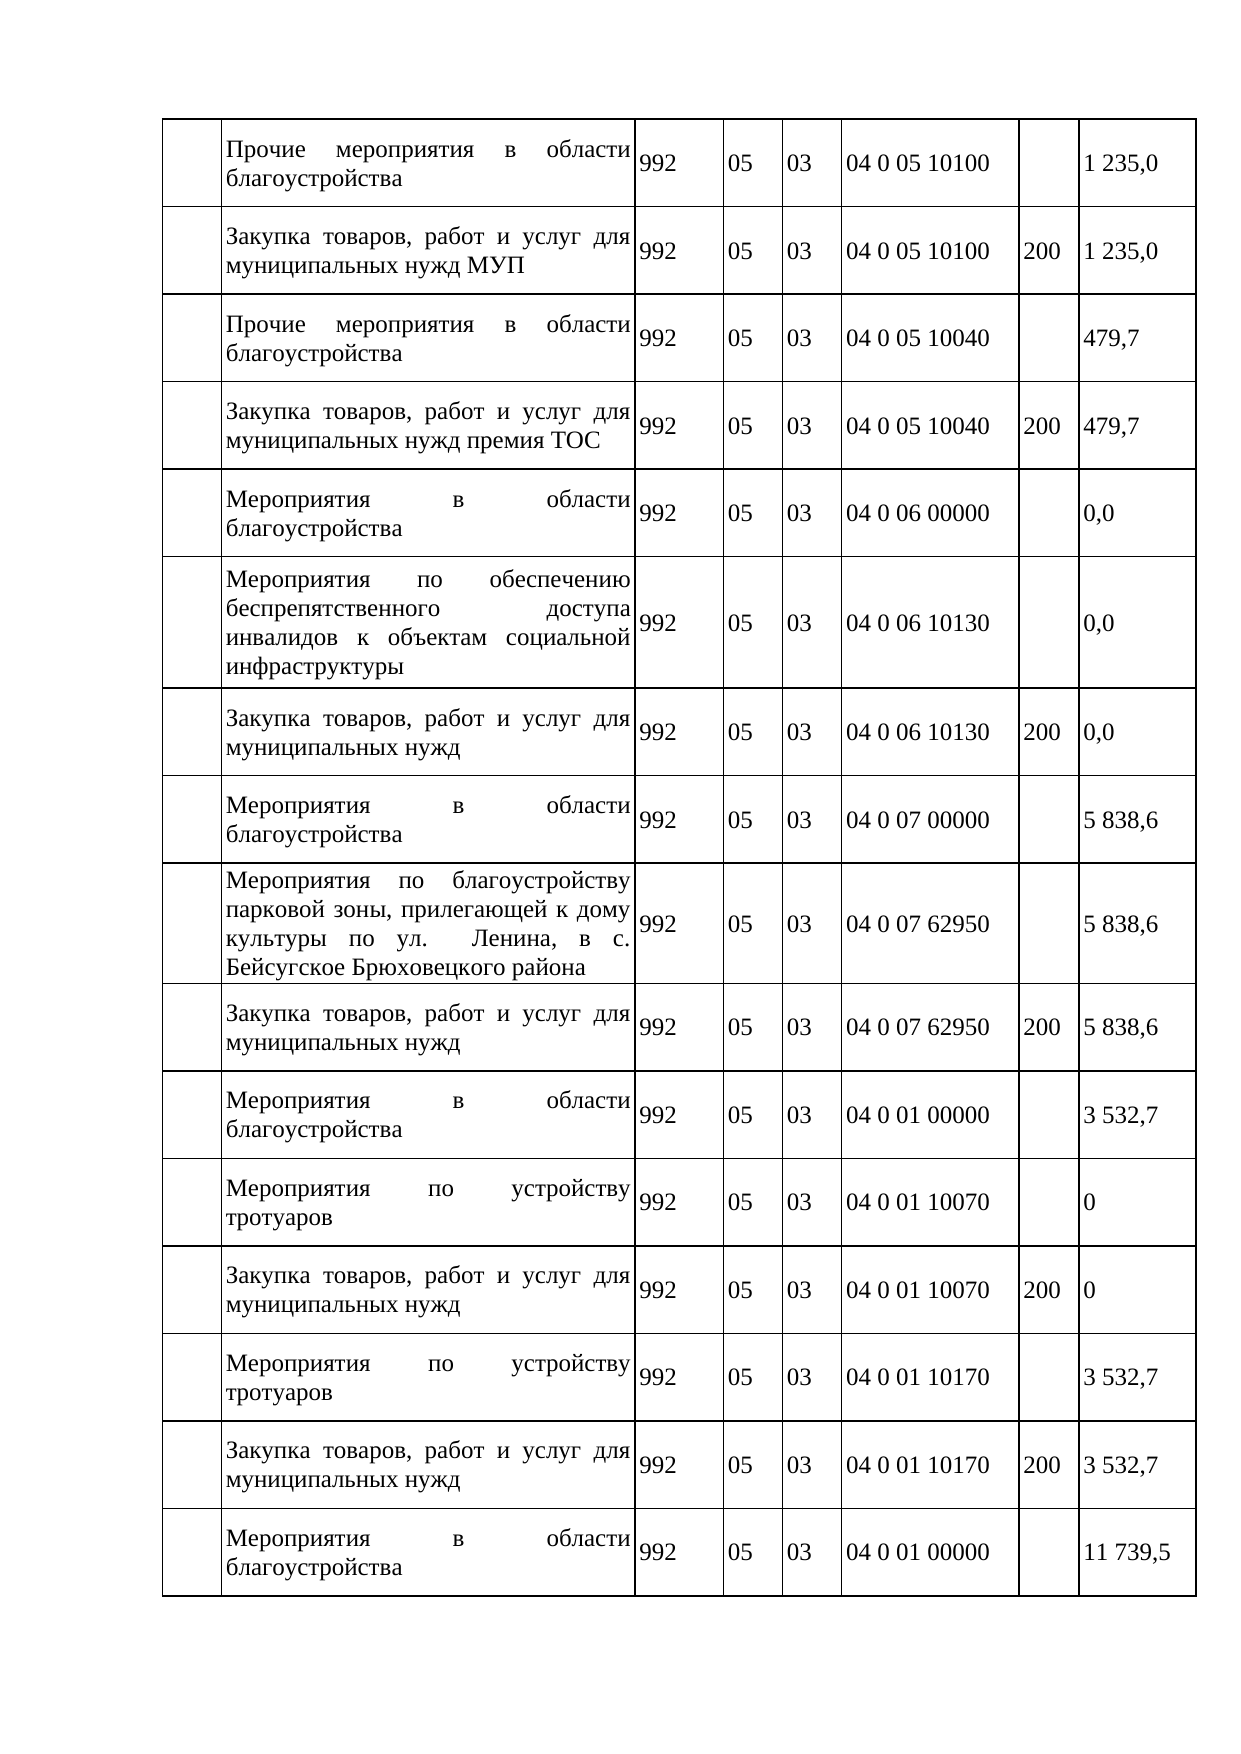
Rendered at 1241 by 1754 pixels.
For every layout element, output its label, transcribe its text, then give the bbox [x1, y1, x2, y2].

table_cell 04 0 01 00000 [842, 1072, 1018, 1157]
table_cell 03 [783, 1509, 841, 1595]
table_cell Мероприятия в области благоустройства [222, 776, 634, 862]
table_cell 0,0 [1080, 557, 1195, 687]
table_cell [163, 776, 221, 862]
table_cell [163, 470, 221, 556]
table_cell [1020, 1159, 1078, 1245]
table_cell 1 235,0 [1080, 120, 1195, 206]
table_cell Мероприятия по устройству тротуаров [222, 1159, 634, 1245]
table_cell 04 0 01 10170 [842, 1334, 1018, 1420]
table_cell 05 [724, 1159, 782, 1245]
table_cell 04 0 05 10040 [842, 295, 1018, 381]
table_cell 03 [783, 557, 841, 687]
table_cell 5 838,6 [1080, 864, 1195, 982]
table_cell 03 [783, 984, 841, 1070]
table_cell [163, 1509, 221, 1595]
table_cell 03 [783, 382, 841, 468]
table_cell 03 [783, 864, 841, 982]
table_cell 3 532,7 [1080, 1072, 1195, 1157]
table_cell Мероприятия по устройству тротуаров [222, 1334, 634, 1420]
table_cell 992 [636, 120, 723, 206]
table_cell 04 0 01 00000 [842, 1509, 1018, 1595]
table_cell 3 532,7 [1080, 1334, 1195, 1420]
table_cell [163, 1247, 221, 1332]
table_cell [163, 689, 221, 774]
table_cell 200 [1020, 984, 1078, 1070]
table_cell 992 [636, 1422, 723, 1507]
table_cell 05 [724, 557, 782, 687]
table_cell 05 [724, 120, 782, 206]
table_cell 03 [783, 207, 841, 293]
table_cell 04 0 07 62950 [842, 984, 1018, 1070]
table_cell 200 [1020, 1422, 1078, 1507]
table_cell 200 [1020, 1247, 1078, 1332]
table_cell [1020, 776, 1078, 862]
table_cell 992 [636, 1247, 723, 1332]
table_cell 04 0 05 10100 [842, 120, 1018, 206]
table_cell 992 [636, 382, 723, 468]
table_cell [163, 1159, 221, 1245]
table_cell 05 [724, 776, 782, 862]
table_cell 05 [724, 207, 782, 293]
table_cell [163, 1334, 221, 1420]
table_cell 05 [724, 1072, 782, 1157]
table_cell 03 [783, 1072, 841, 1157]
table_cell 04 0 05 10100 [842, 207, 1018, 293]
table_cell [163, 295, 221, 381]
table_cell [163, 984, 221, 1070]
table_cell 479,7 [1080, 382, 1195, 468]
table_cell 992 [636, 689, 723, 774]
table_cell 03 [783, 1247, 841, 1332]
table_cell 04 0 06 00000 [842, 470, 1018, 556]
table_cell 992 [636, 984, 723, 1070]
table_cell 05 [724, 1247, 782, 1332]
table_cell 992 [636, 776, 723, 862]
table_cell 05 [724, 382, 782, 468]
table_cell 05 [724, 1334, 782, 1420]
table_cell 03 [783, 689, 841, 774]
table_cell 03 [783, 1422, 841, 1507]
table_cell [1020, 557, 1078, 687]
table_cell Закупка товаров, работ и услуг для муниципальных нужд [222, 689, 634, 774]
table_cell [1020, 470, 1078, 556]
table_cell [1020, 864, 1078, 982]
table_cell 03 [783, 1159, 841, 1245]
table_cell Закупка товаров, работ и услуг для муниципальных нужд [222, 984, 634, 1070]
table_cell [1020, 295, 1078, 381]
table_cell [163, 864, 221, 982]
table_cell 992 [636, 864, 723, 982]
table_cell [163, 120, 221, 206]
table_cell 200 [1020, 382, 1078, 468]
table_cell 992 [636, 557, 723, 687]
table_cell [1020, 1509, 1078, 1595]
table_cell Закупка товаров, работ и услуг для муниципальных нужд МУП [222, 207, 634, 293]
table_cell 0 [1080, 1247, 1195, 1332]
table_cell 11 739,5 [1080, 1509, 1195, 1595]
table_cell Мероприятия по благоустройству парковой зоны, прилегающей к дому культуры по ул. Ленина, в с. Бейсугское Брюховецкого района [222, 864, 634, 982]
table_cell 03 [783, 120, 841, 206]
table_cell 04 0 01 10070 [842, 1159, 1018, 1245]
table_cell 05 [724, 295, 782, 381]
table_cell 1 235,0 [1080, 207, 1195, 293]
table_cell [163, 1072, 221, 1157]
table_cell Мероприятия в области благоустройства [222, 1072, 634, 1157]
table_cell 992 [636, 295, 723, 381]
table_cell 05 [724, 864, 782, 982]
table_cell 04 0 06 10130 [842, 689, 1018, 774]
table_cell 03 [783, 776, 841, 862]
table_cell Прочие мероприятия в области благоустройства [222, 120, 634, 206]
table_cell Мероприятия в области благоустройства [222, 1509, 634, 1595]
table_cell 04 0 06 10130 [842, 557, 1018, 687]
table_cell 992 [636, 1334, 723, 1420]
table_cell 200 [1020, 689, 1078, 774]
table_cell [1020, 1072, 1078, 1157]
table_cell 05 [724, 1509, 782, 1595]
table_cell 0,0 [1080, 689, 1195, 774]
table_cell 05 [724, 470, 782, 556]
table_cell [163, 207, 221, 293]
table_cell 992 [636, 470, 723, 556]
table_cell 5 838,6 [1080, 776, 1195, 862]
table_cell 992 [636, 1072, 723, 1157]
table_cell 992 [636, 1159, 723, 1245]
table_cell [1020, 1334, 1078, 1420]
table_cell [163, 557, 221, 687]
table_cell [1020, 120, 1078, 206]
table_cell 04 0 07 62950 [842, 864, 1018, 982]
table_cell 05 [724, 689, 782, 774]
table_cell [222, 1422, 634, 1507]
table_cell 0,0 [1080, 470, 1195, 556]
table_cell Закупка товаров, работ и услуг для муниципальных нужд [222, 1247, 634, 1332]
table_cell Прочие мероприятия в области благоустройства [222, 295, 634, 381]
table_cell 479,7 [1080, 295, 1195, 381]
table_cell 05 [724, 984, 782, 1070]
table_cell 04 0 05 10040 [842, 382, 1018, 468]
table_cell 05 [724, 1422, 782, 1507]
table_cell Мероприятия в области благоустройства [222, 470, 634, 556]
table_cell 5 838,6 [1080, 984, 1195, 1070]
table_cell [163, 1422, 221, 1507]
table_cell 0 [1080, 1159, 1195, 1245]
table_cell 04 0 01 10170 [842, 1422, 1018, 1507]
table_cell Закупка товаров, работ и услуг для муниципальных нужд премия ТОС [222, 382, 634, 468]
table_cell 992 [636, 207, 723, 293]
table_cell Мероприятия по обеспечению беспрепятственного доступа инвалидов к объектам социальной инфраструктуры [222, 557, 634, 687]
table_cell 03 [783, 1334, 841, 1420]
table_cell 992 [636, 1509, 723, 1595]
table_cell 04 0 01 10070 [842, 1247, 1018, 1332]
table_cell 3 532,7 [1080, 1422, 1195, 1507]
table_cell 04 0 07 00000 [842, 776, 1018, 862]
table_cell 03 [783, 470, 841, 556]
table_cell 03 [783, 295, 841, 381]
table_cell [163, 382, 221, 468]
table_cell 200 [1020, 207, 1078, 293]
